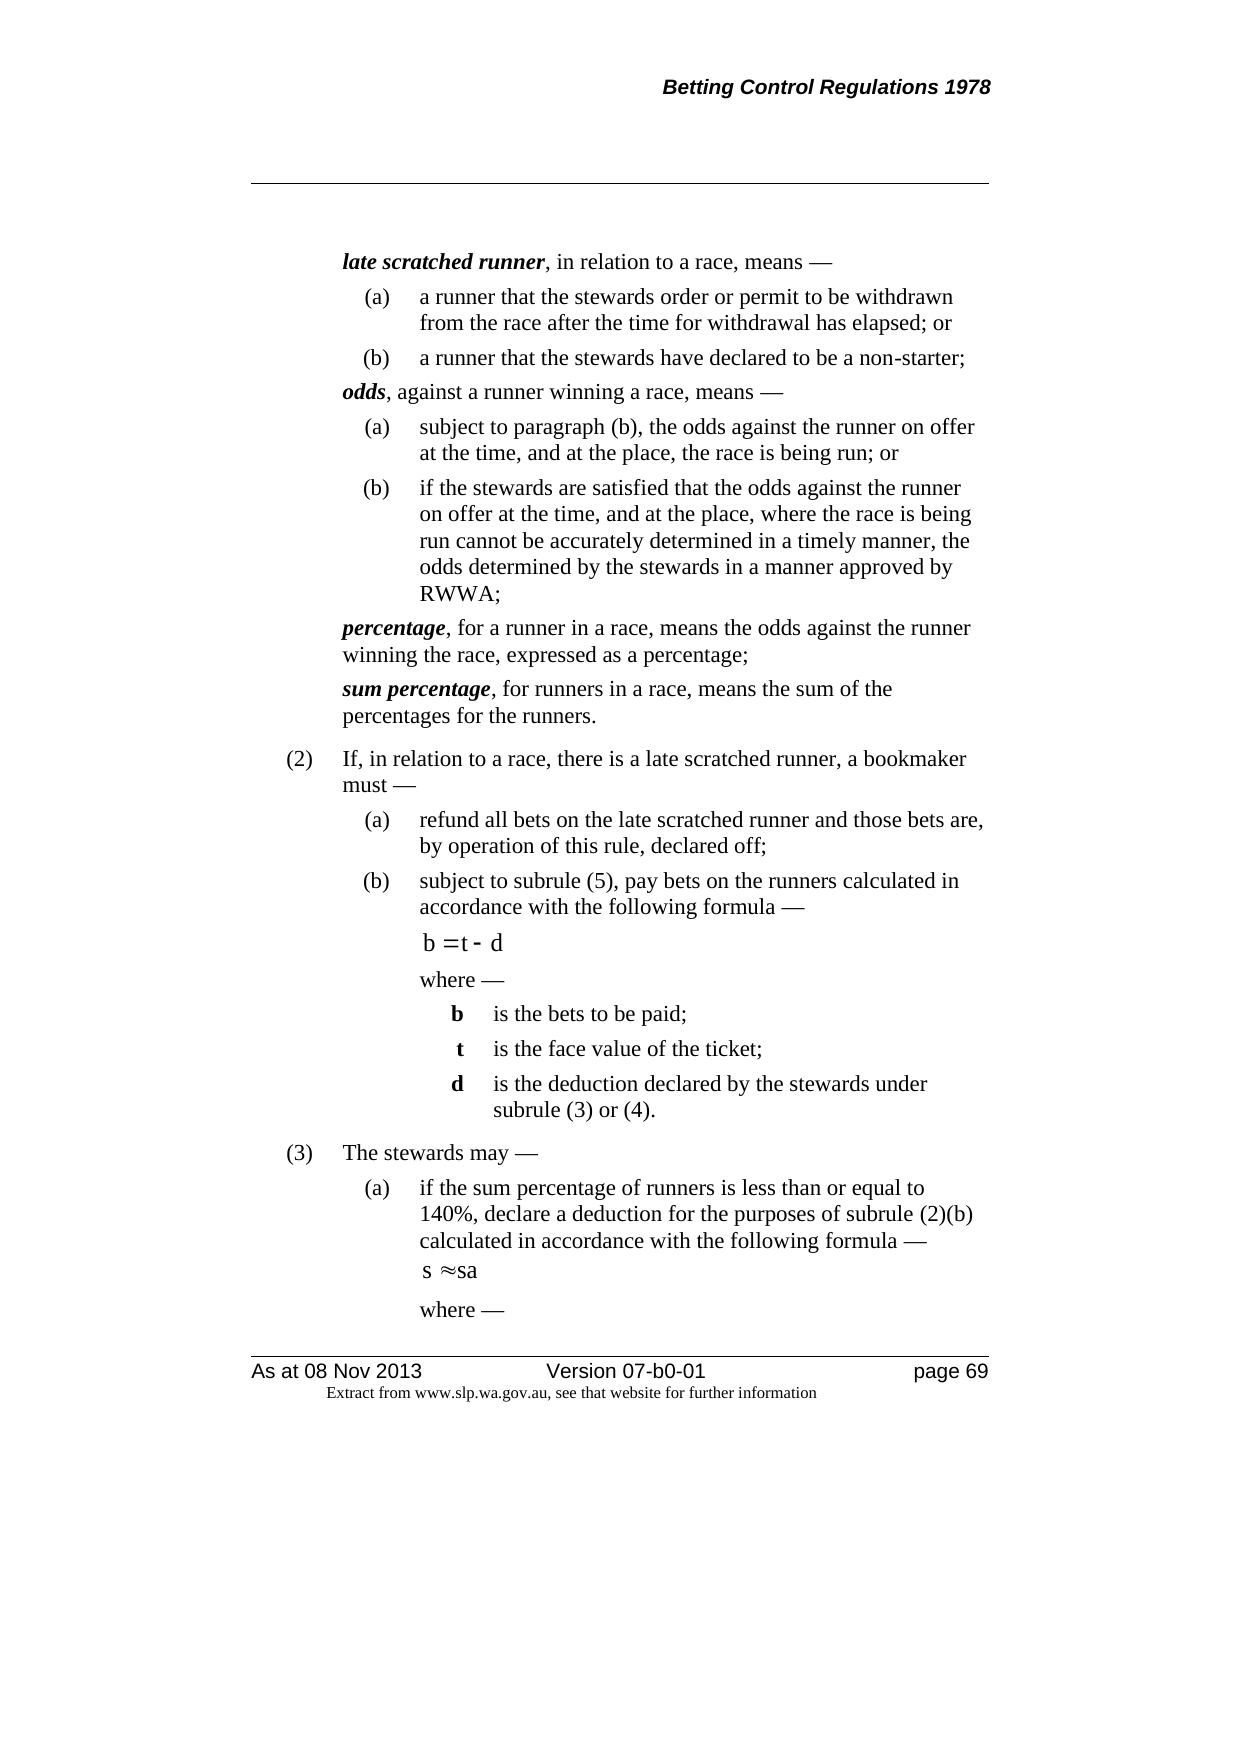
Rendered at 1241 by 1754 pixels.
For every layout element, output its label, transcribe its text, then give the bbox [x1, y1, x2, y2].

text percentage, for a runner in a race, means the odds against the runner winning the race, expressed as a percentage; [251, 614, 989, 667]
text late scratched runner, in relation to a race, means — [251, 248, 989, 274]
text (2) If, in relation to a race, there is a late scratched runner, a bookmaker must — [251, 745, 989, 797]
text (b) if the stewards are satisfied that the odds against the runner on offer at the time, and at the place, where the race is being run cannot be accurately determined in a timely manner, the odds determined by the stewards in a manner approved by RWWA; [251, 474, 989, 606]
text (b) a runner that the stewards have declared to be a non-starter; [251, 344, 989, 370]
text b is the bets to be paid; [251, 1001, 989, 1027]
text (a) if the sum percentage of runners is less than or equal to 140%, declare a deduction for the purposes of subrule (2)(b) calculated in accordance with the following formula — [251, 1174, 989, 1253]
text d is the deduction declared by the stewards under subrule (3) or (4). [251, 1070, 989, 1123]
text t is the face value of the ticket; [251, 1035, 989, 1062]
text where — [251, 966, 989, 992]
text (a) refund all bets on the late scratched runner and those bets are, by operation of this rule, declared off; [251, 806, 989, 858]
text odds, against a runner winning a race, means — [251, 378, 989, 405]
text (b) subject to subrule (5), pay bets on the runners calculated in accordance with the following formula — [251, 867, 989, 919]
text (a) a runner that the stewards order or permit to be withdrawn from the race after the time for withdrawal has elapsed; or [251, 283, 989, 335]
text where — [251, 1296, 989, 1322]
text (3) The stewards may — [251, 1139, 989, 1166]
text sum percentage, for runners in a race, means the sum of the percentages for the runners. [251, 675, 989, 728]
text (a) subject to paragraph (b), the odds against the runner on offer at the time, and at the place, the race is being run; or [251, 413, 989, 466]
